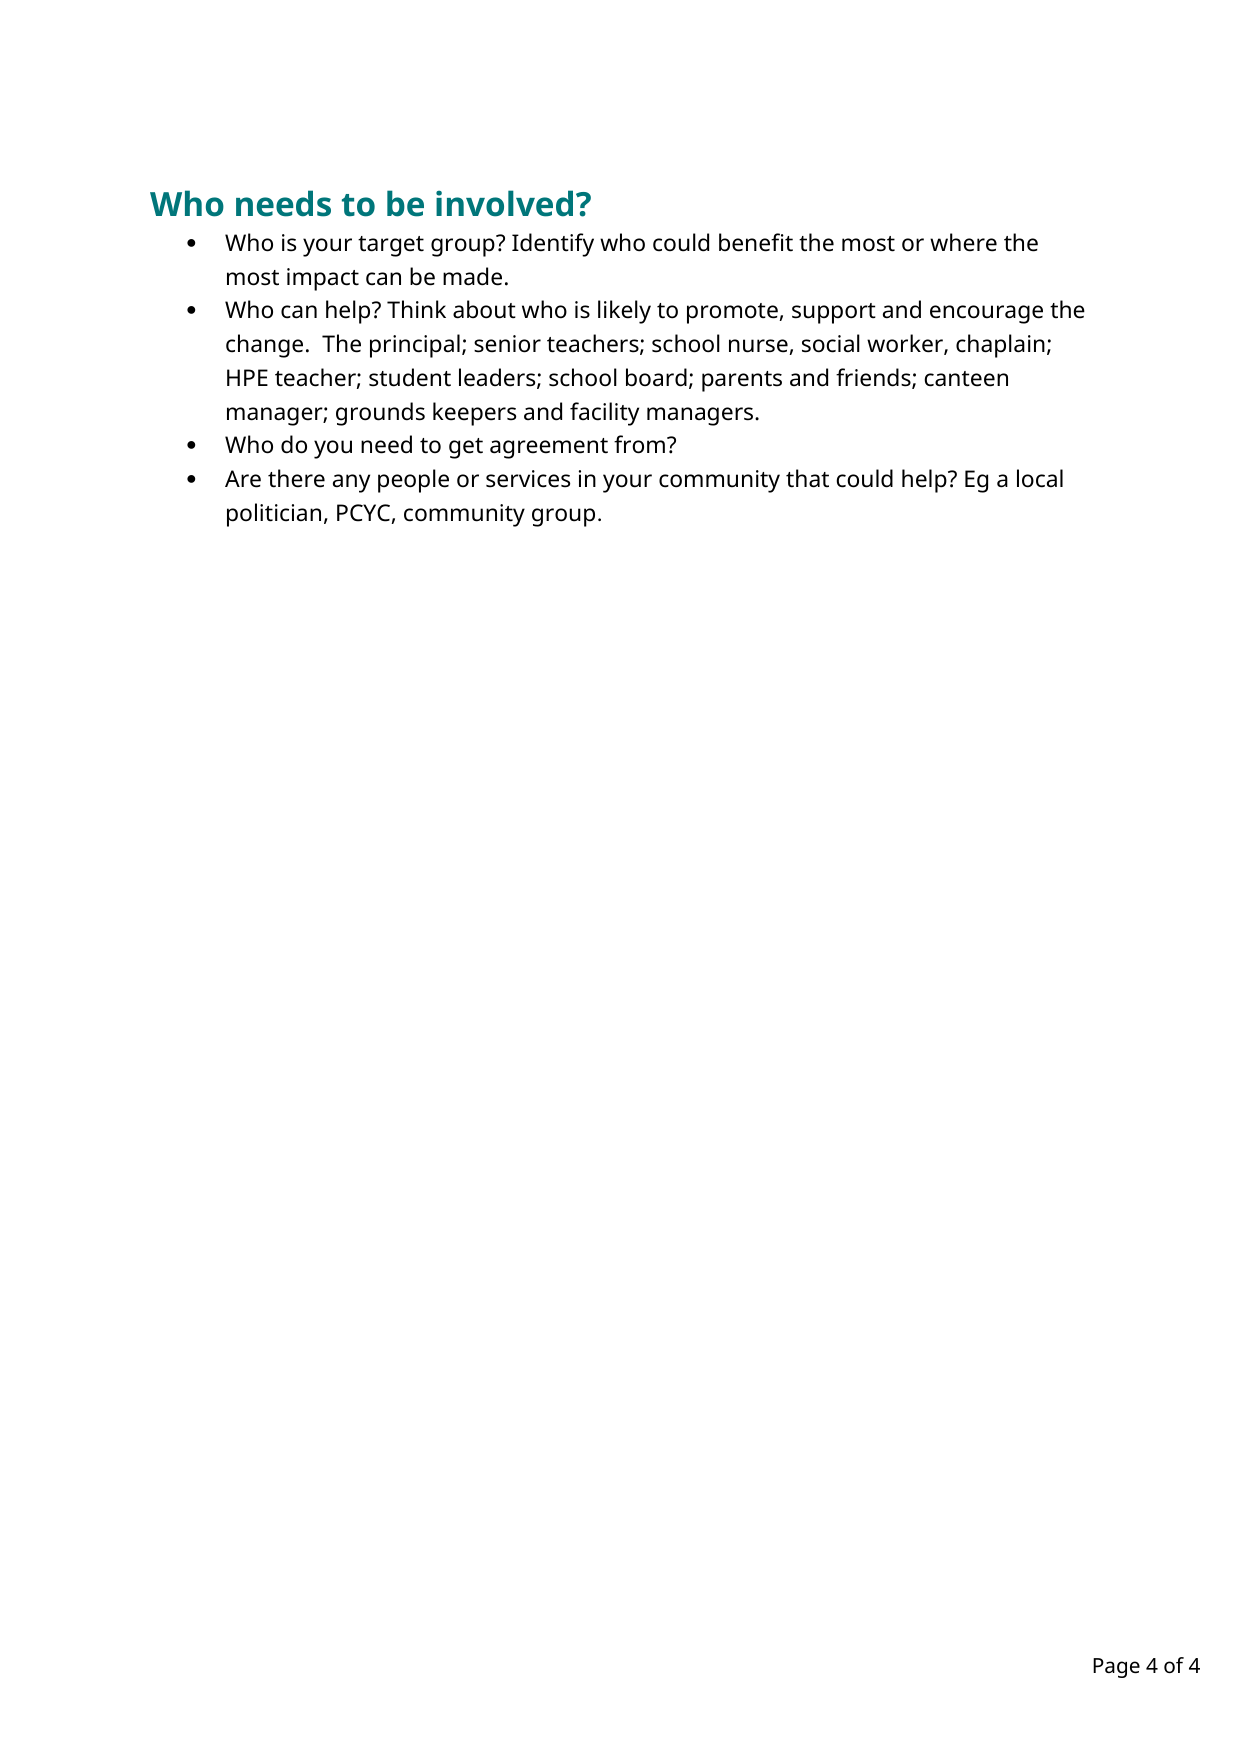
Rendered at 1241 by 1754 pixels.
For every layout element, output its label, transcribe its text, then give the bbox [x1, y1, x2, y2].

list Who do you need to get agreement from? [187, 429, 1090, 460]
list Who can help? Think about who is likely to promote, support and encourage the change. The principal; senior teachers; school nurse, social worker, chaplain; HPE teacher; student leaders; school board; parents and friends; canteen manager; grounds keepers and facility managers. [187, 294, 1090, 427]
list Who is your target group? Identify who could benefit the most or where the most impact can be made. [187, 227, 1090, 292]
list Are there any people or services in your community that could help? Eg a local politician, PCYC, community group. [187, 463, 1090, 528]
subtitle Who needs to be involved? [150, 181, 1200, 227]
